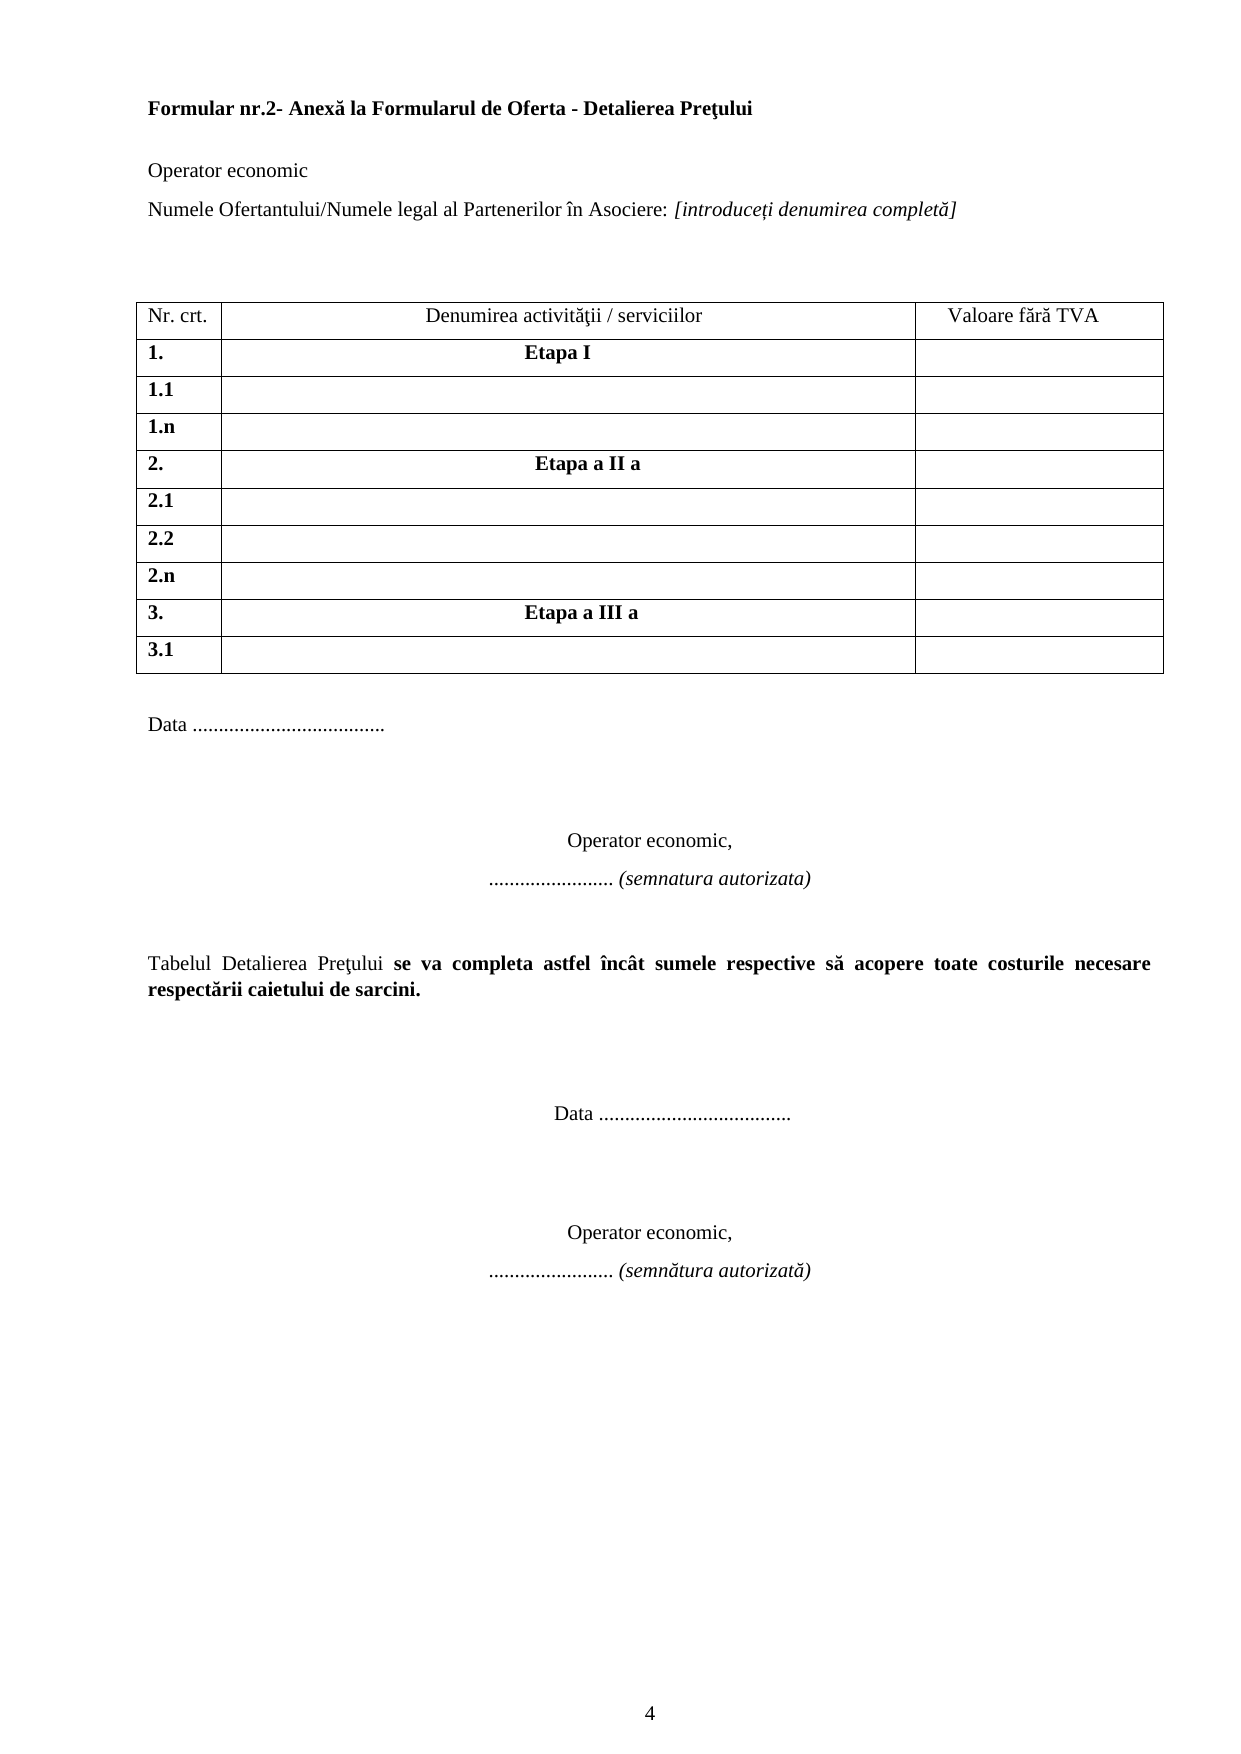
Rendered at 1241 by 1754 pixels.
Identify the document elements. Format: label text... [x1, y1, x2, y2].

table_cell 2.1 [137, 489, 221, 524]
table_cell [916, 451, 1163, 487]
table_cell [916, 377, 1163, 413]
table_cell [222, 563, 915, 599]
subtitle Formular nr.2- Anexă la Formularul de Oferta - Detalierea Preţului [148, 96, 1152, 120]
table_cell 1.1 [137, 377, 221, 413]
table_cell 2.2 [137, 526, 221, 562]
table_header Valoare fără TVA [916, 303, 1163, 339]
text Operator economic [148, 158, 1152, 182]
text Tabelul Detalierea Preţului se va completa astfel încât sumele respective să acopere toate costurile necesare respectării caietului de sarcini. [148, 951, 1152, 1001]
table_cell [916, 489, 1163, 524]
table_cell [222, 377, 915, 413]
table_cell [916, 600, 1163, 636]
table_cell [222, 637, 915, 673]
table_cell 3. [137, 600, 221, 636]
table_cell [222, 526, 915, 562]
table_cell 2. [137, 451, 221, 487]
table_cell Etapa a III a [222, 600, 915, 636]
text Operator economic, [148, 1220, 1152, 1244]
table_cell [916, 414, 1163, 450]
table_cell [916, 637, 1163, 673]
table_cell [916, 340, 1163, 376]
text Data ..................................... [148, 712, 1152, 736]
table_cell 2.n [137, 563, 221, 599]
table_cell Etapa I [222, 340, 915, 376]
table_cell 3.1 [137, 637, 221, 673]
text Operator economic, [148, 828, 1152, 852]
table_cell [916, 526, 1163, 562]
text Data ..................................... [148, 1101, 1152, 1125]
table_cell 1.n [137, 414, 221, 450]
text ........................ (semnătura autorizată) [148, 1258, 1152, 1282]
text ........................ (semnatura autorizata) [148, 866, 1152, 890]
table_cell Etapa a II a [222, 451, 915, 487]
table_header Nr. crt. [137, 303, 221, 339]
table_cell [222, 489, 915, 524]
table_cell [222, 414, 915, 450]
table_header Denumirea activităţii / serviciilor [222, 303, 915, 339]
text Numele Ofertantului/Numele legal al Partenerilor în Asociere: [introduceți denumirea completă] [148, 197, 1152, 221]
table_cell [916, 563, 1163, 599]
table_cell 1. [137, 340, 221, 376]
